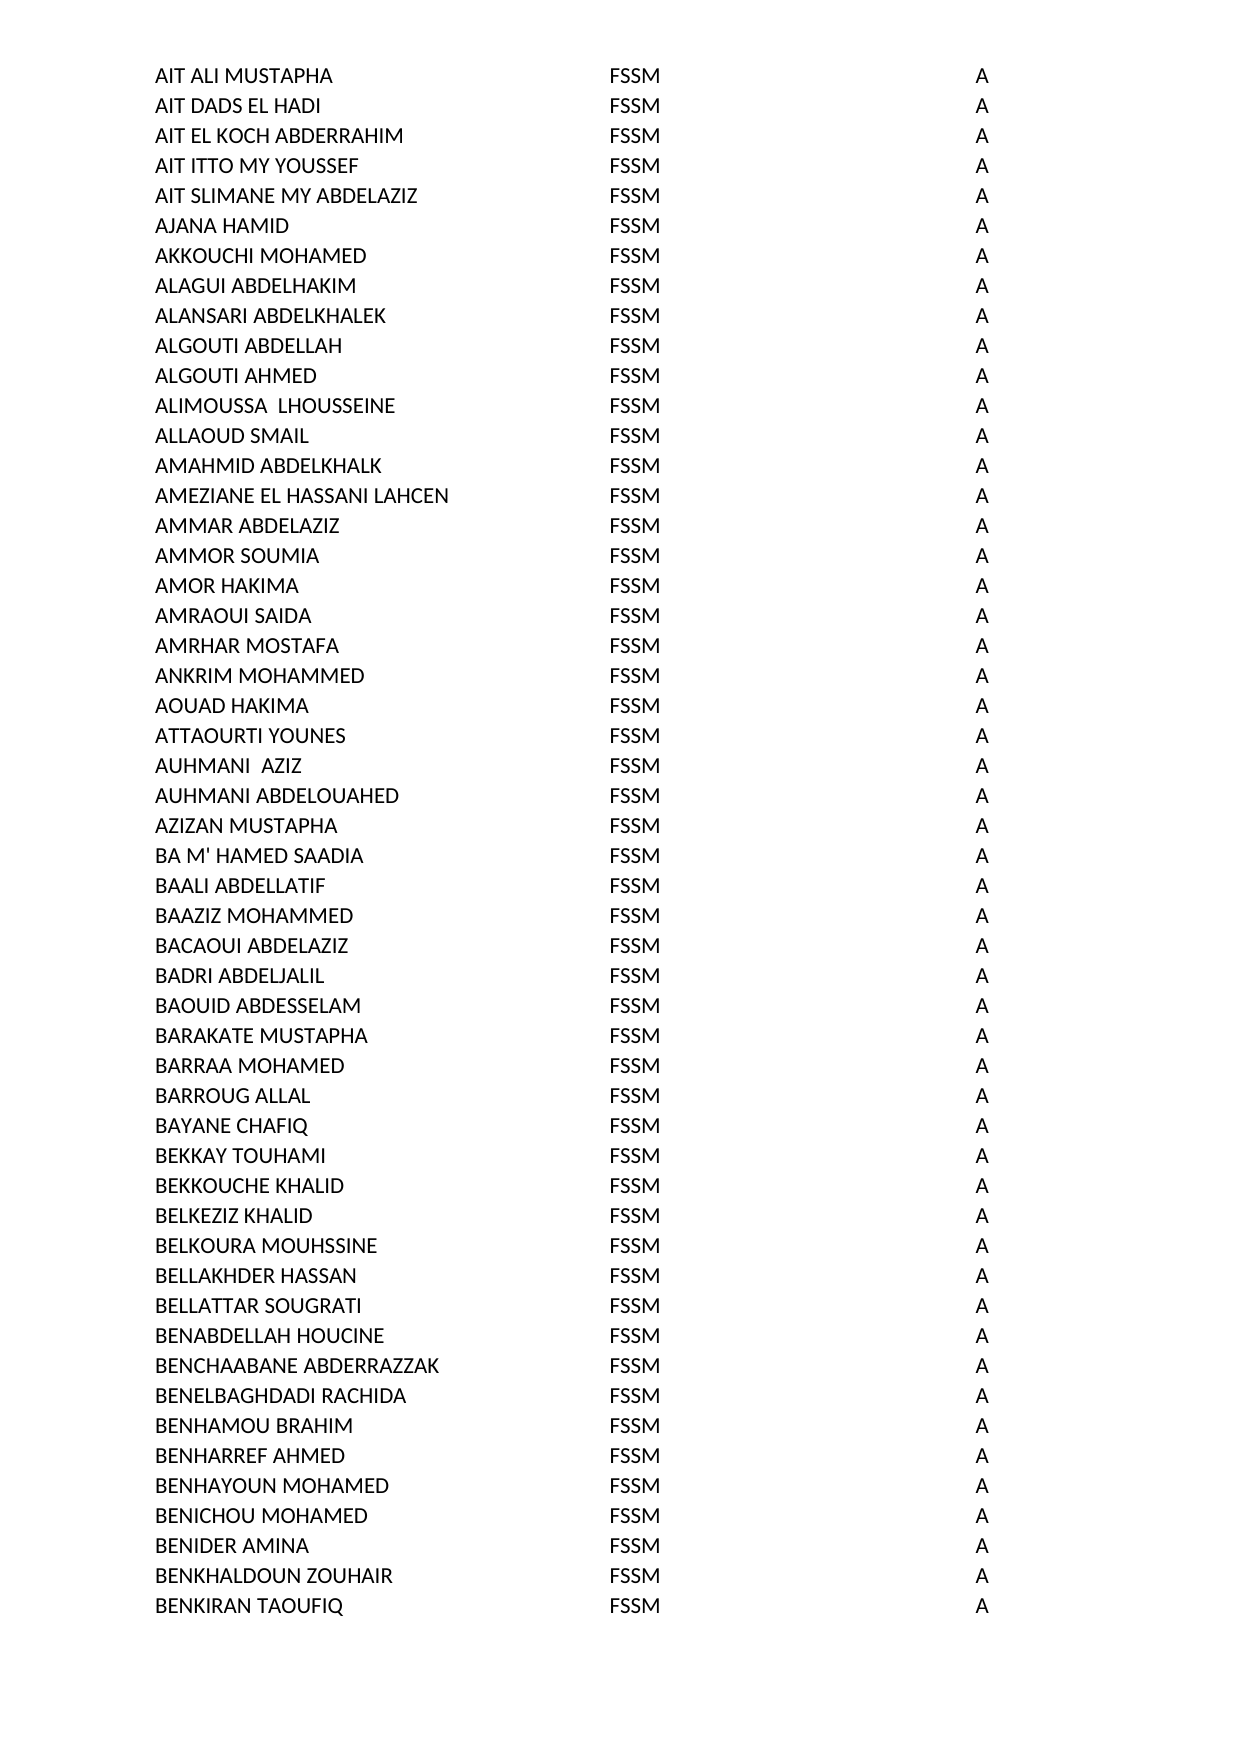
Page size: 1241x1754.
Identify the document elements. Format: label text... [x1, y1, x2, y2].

table_cell FSSM [487, 149, 782, 179]
table_cell BA M' HAMED SAADIA [148, 839, 487, 869]
table_cell ALLAOUD SMAIL [148, 419, 487, 449]
table_cell A [783, 719, 1181, 749]
table_cell AZIZAN MUSTAPHA [148, 809, 487, 839]
table_cell A [783, 1199, 1181, 1229]
table_cell A [783, 1049, 1181, 1079]
table_cell BAAZIZ MOHAMMED [148, 899, 487, 929]
table_cell BENIDER AMINA [148, 1529, 487, 1559]
table_cell BELKEZIZ KHALID [148, 1199, 487, 1229]
table_cell BEKKAY TOUHAMI [148, 1139, 487, 1169]
table_cell A [783, 1409, 1181, 1439]
table_cell A [783, 479, 1181, 509]
table_cell FSSM [487, 89, 782, 119]
table_cell A [783, 1079, 1181, 1109]
table_cell A [783, 989, 1181, 1019]
table_cell FSSM [487, 719, 782, 749]
table_cell AMRAOUI SAIDA [148, 599, 487, 629]
table_cell FSSM [487, 749, 782, 779]
table_cell FSSM [487, 1469, 782, 1499]
table_cell FSSM [487, 929, 782, 959]
table_cell AKKOUCHI MOHAMED [148, 239, 487, 269]
table_cell A [783, 299, 1181, 329]
table_cell A [783, 179, 1181, 209]
table_cell BENKHALDOUN ZOUHAIR [148, 1559, 487, 1589]
table_cell A [783, 1469, 1181, 1499]
table_cell FSSM [487, 239, 782, 269]
table_cell A [783, 269, 1181, 299]
table_cell AJANA HAMID [148, 209, 487, 239]
table_cell A [783, 1109, 1181, 1139]
table_cell A [783, 1379, 1181, 1409]
table_cell AIT ITTO MY YOUSSEF [148, 149, 487, 179]
table_cell ALAGUI ABDELHAKIM [148, 269, 487, 299]
table_cell FSSM [487, 1049, 782, 1079]
table_cell BENHAMOU BRAHIM [148, 1409, 487, 1439]
table_cell FSSM [487, 1409, 782, 1439]
table_cell A [783, 749, 1181, 779]
table_cell AUHMANI ABDELOUAHED [148, 779, 487, 809]
table_cell FSSM [487, 1019, 782, 1049]
table_cell BENHAYOUN MOHAMED [148, 1469, 487, 1499]
table_cell FSSM [487, 1319, 782, 1349]
table_cell FSSM [487, 1559, 782, 1589]
table_cell BARRAA MOHAMED [148, 1049, 487, 1079]
table_cell FSSM [487, 809, 782, 839]
table_cell FSSM [487, 1439, 782, 1469]
table_cell A [783, 779, 1181, 809]
table_cell A [783, 809, 1181, 839]
table_cell BENABDELLAH HOUCINE [148, 1319, 487, 1349]
table_cell A [783, 89, 1181, 119]
table_cell A [783, 1319, 1181, 1349]
table_cell FSSM [487, 989, 782, 1019]
table_cell AIT ALI MUSTAPHA [148, 59, 487, 89]
table_cell A [783, 389, 1181, 419]
table_cell FSSM [487, 629, 782, 659]
table_cell A [783, 1499, 1181, 1529]
table_cell FSSM [487, 1169, 782, 1199]
table_cell A [783, 1589, 1181, 1619]
table_cell FSSM [487, 449, 782, 479]
table_cell BADRI ABDELJALIL [148, 959, 487, 989]
table_cell FSSM [487, 299, 782, 329]
table_cell FSSM [487, 389, 782, 419]
table_cell BENCHAABANE ABDERRAZZAK [148, 1349, 487, 1379]
table_cell BACAOUI ABDELAZIZ [148, 929, 487, 959]
table_cell FSSM [487, 539, 782, 569]
table_cell A [783, 569, 1181, 599]
table_cell A [783, 659, 1181, 689]
table_cell BARAKATE MUSTAPHA [148, 1019, 487, 1049]
table_cell AUHMANI AZIZ [148, 749, 487, 779]
table_cell FSSM [487, 269, 782, 299]
table_cell FSSM [487, 869, 782, 899]
table_cell A [783, 509, 1181, 539]
table_cell AIT EL KOCH ABDERRAHIM [148, 119, 487, 149]
table_cell A [783, 839, 1181, 869]
table_cell ALANSARI ABDELKHALEK [148, 299, 487, 329]
table_cell A [783, 149, 1181, 179]
table_cell BARROUG ALLAL [148, 1079, 487, 1109]
table_cell AOUAD HAKIMA [148, 689, 487, 719]
table_cell A [783, 1349, 1181, 1379]
table_cell ATTAOURTI YOUNES [148, 719, 487, 749]
table_cell AMMOR SOUMIA [148, 539, 487, 569]
table_cell A [783, 1289, 1181, 1319]
table_cell FSSM [487, 1259, 782, 1289]
table_cell FSSM [487, 1199, 782, 1229]
table_cell BEKKOUCHE KHALID [148, 1169, 487, 1199]
table_cell A [783, 1169, 1181, 1199]
table_cell FSSM [487, 1289, 782, 1319]
table_cell BENKIRAN TAOUFIQ [148, 1589, 487, 1619]
table_cell AMEZIANE EL HASSANI LAHCEN [148, 479, 487, 509]
table_cell FSSM [487, 689, 782, 719]
table_cell FSSM [487, 659, 782, 689]
table_cell FSSM [487, 1379, 782, 1409]
table_cell FSSM [487, 1109, 782, 1139]
table_cell A [783, 209, 1181, 239]
table_cell BAYANE CHAFIQ [148, 1109, 487, 1139]
table_cell A [783, 1259, 1181, 1289]
table_cell FSSM [487, 599, 782, 629]
table_cell A [783, 1139, 1181, 1169]
table_cell FSSM [487, 59, 782, 89]
table_cell FSSM [487, 359, 782, 389]
table_cell A [783, 899, 1181, 929]
table_cell BELKOURA MOUHSSINE [148, 1229, 487, 1259]
table_cell AMAHMID ABDELKHALK [148, 449, 487, 479]
table_cell A [783, 539, 1181, 569]
table_cell FSSM [487, 1589, 782, 1619]
table_cell FSSM [487, 1499, 782, 1529]
table_cell A [783, 239, 1181, 269]
table_cell BELLAKHDER HASSAN [148, 1259, 487, 1289]
table_cell AMOR HAKIMA [148, 569, 487, 599]
table_cell BENHARREF AHMED [148, 1439, 487, 1469]
table_cell FSSM [487, 419, 782, 449]
table_cell FSSM [487, 569, 782, 599]
table_cell A [783, 1529, 1181, 1559]
table_cell A [783, 1559, 1181, 1589]
table_cell A [783, 1439, 1181, 1469]
table_cell FSSM [487, 899, 782, 929]
table_cell FSSM [487, 209, 782, 239]
table_cell A [783, 599, 1181, 629]
table_cell ALGOUTI ABDELLAH [148, 329, 487, 359]
table_cell FSSM [487, 1349, 782, 1379]
table_cell FSSM [487, 119, 782, 149]
table_cell A [783, 959, 1181, 989]
table_cell A [783, 869, 1181, 899]
table_cell BAALI ABDELLATIF [148, 869, 487, 899]
table_cell A [783, 1229, 1181, 1259]
table_cell ALGOUTI AHMED [148, 359, 487, 389]
table_cell A [783, 419, 1181, 449]
table_cell BENELBAGHDADI RACHIDA [148, 1379, 487, 1409]
table_cell AMRHAR MOSTAFA [148, 629, 487, 659]
table_cell A [783, 449, 1181, 479]
table_cell A [783, 1019, 1181, 1049]
table_cell A [783, 329, 1181, 359]
table_cell FSSM [487, 1229, 782, 1259]
table_cell FSSM [487, 179, 782, 209]
table_cell ANKRIM MOHAMMED [148, 659, 487, 689]
table_cell FSSM [487, 479, 782, 509]
table_cell A [783, 59, 1181, 89]
table_cell FSSM [487, 1139, 782, 1169]
table_cell A [783, 689, 1181, 719]
table_cell ALIMOUSSA LHOUSSEINE [148, 389, 487, 419]
table_cell AIT SLIMANE MY ABDELAZIZ [148, 179, 487, 209]
table_cell AIT DADS EL HADI [148, 89, 487, 119]
table_cell FSSM [487, 329, 782, 359]
table_cell FSSM [487, 1529, 782, 1559]
table_cell AMMAR ABDELAZIZ [148, 509, 487, 539]
table_cell FSSM [487, 959, 782, 989]
table_cell FSSM [487, 1079, 782, 1109]
table_cell A [783, 119, 1181, 149]
table_cell FSSM [487, 509, 782, 539]
table_cell A [783, 629, 1181, 659]
table_cell FSSM [487, 839, 782, 869]
table_cell FSSM [487, 779, 782, 809]
table_cell A [783, 359, 1181, 389]
table_cell BELLATTAR SOUGRATI [148, 1289, 487, 1319]
table_cell BENICHOU MOHAMED [148, 1499, 487, 1529]
table_cell BAOUID ABDESSELAM [148, 989, 487, 1019]
table_cell A [783, 929, 1181, 959]
